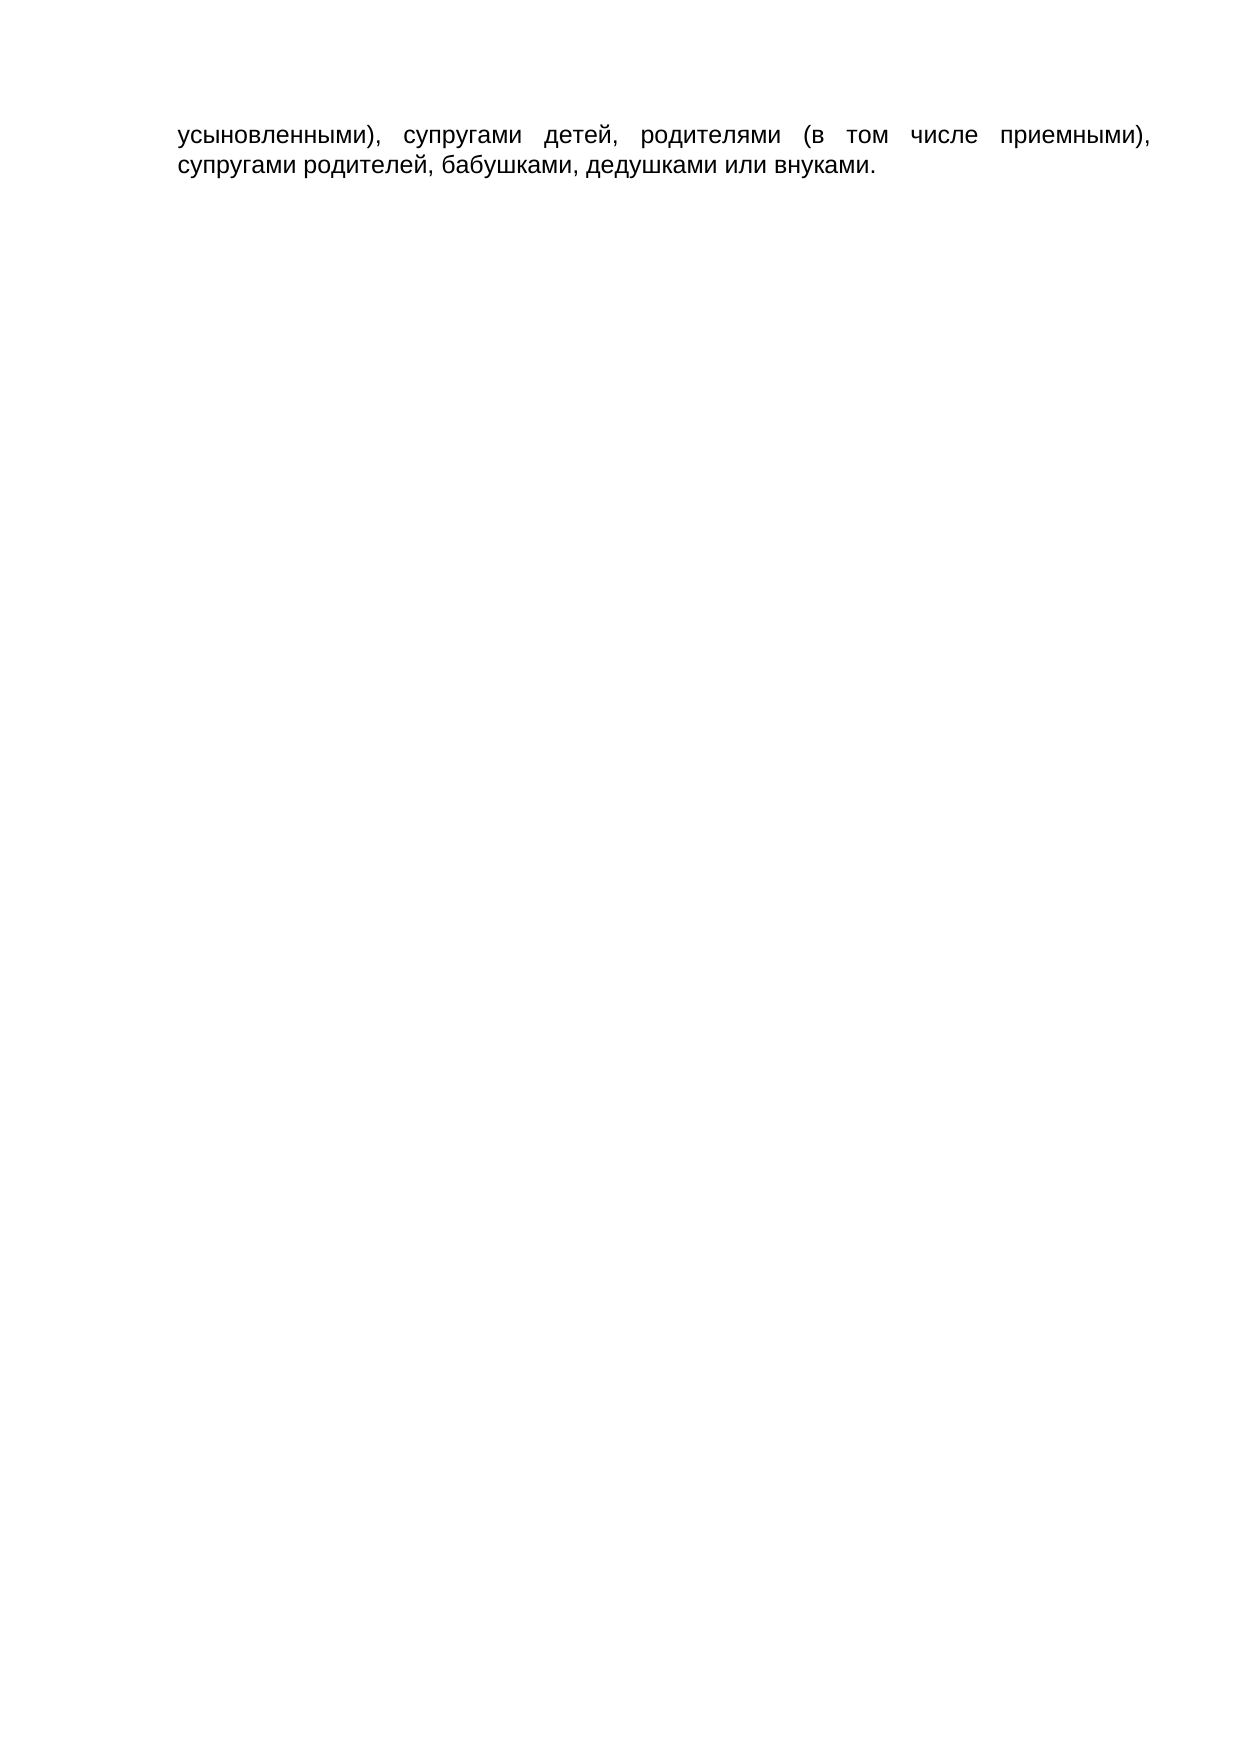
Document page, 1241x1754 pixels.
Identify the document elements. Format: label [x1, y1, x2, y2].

text [177, 118, 1152, 178]
